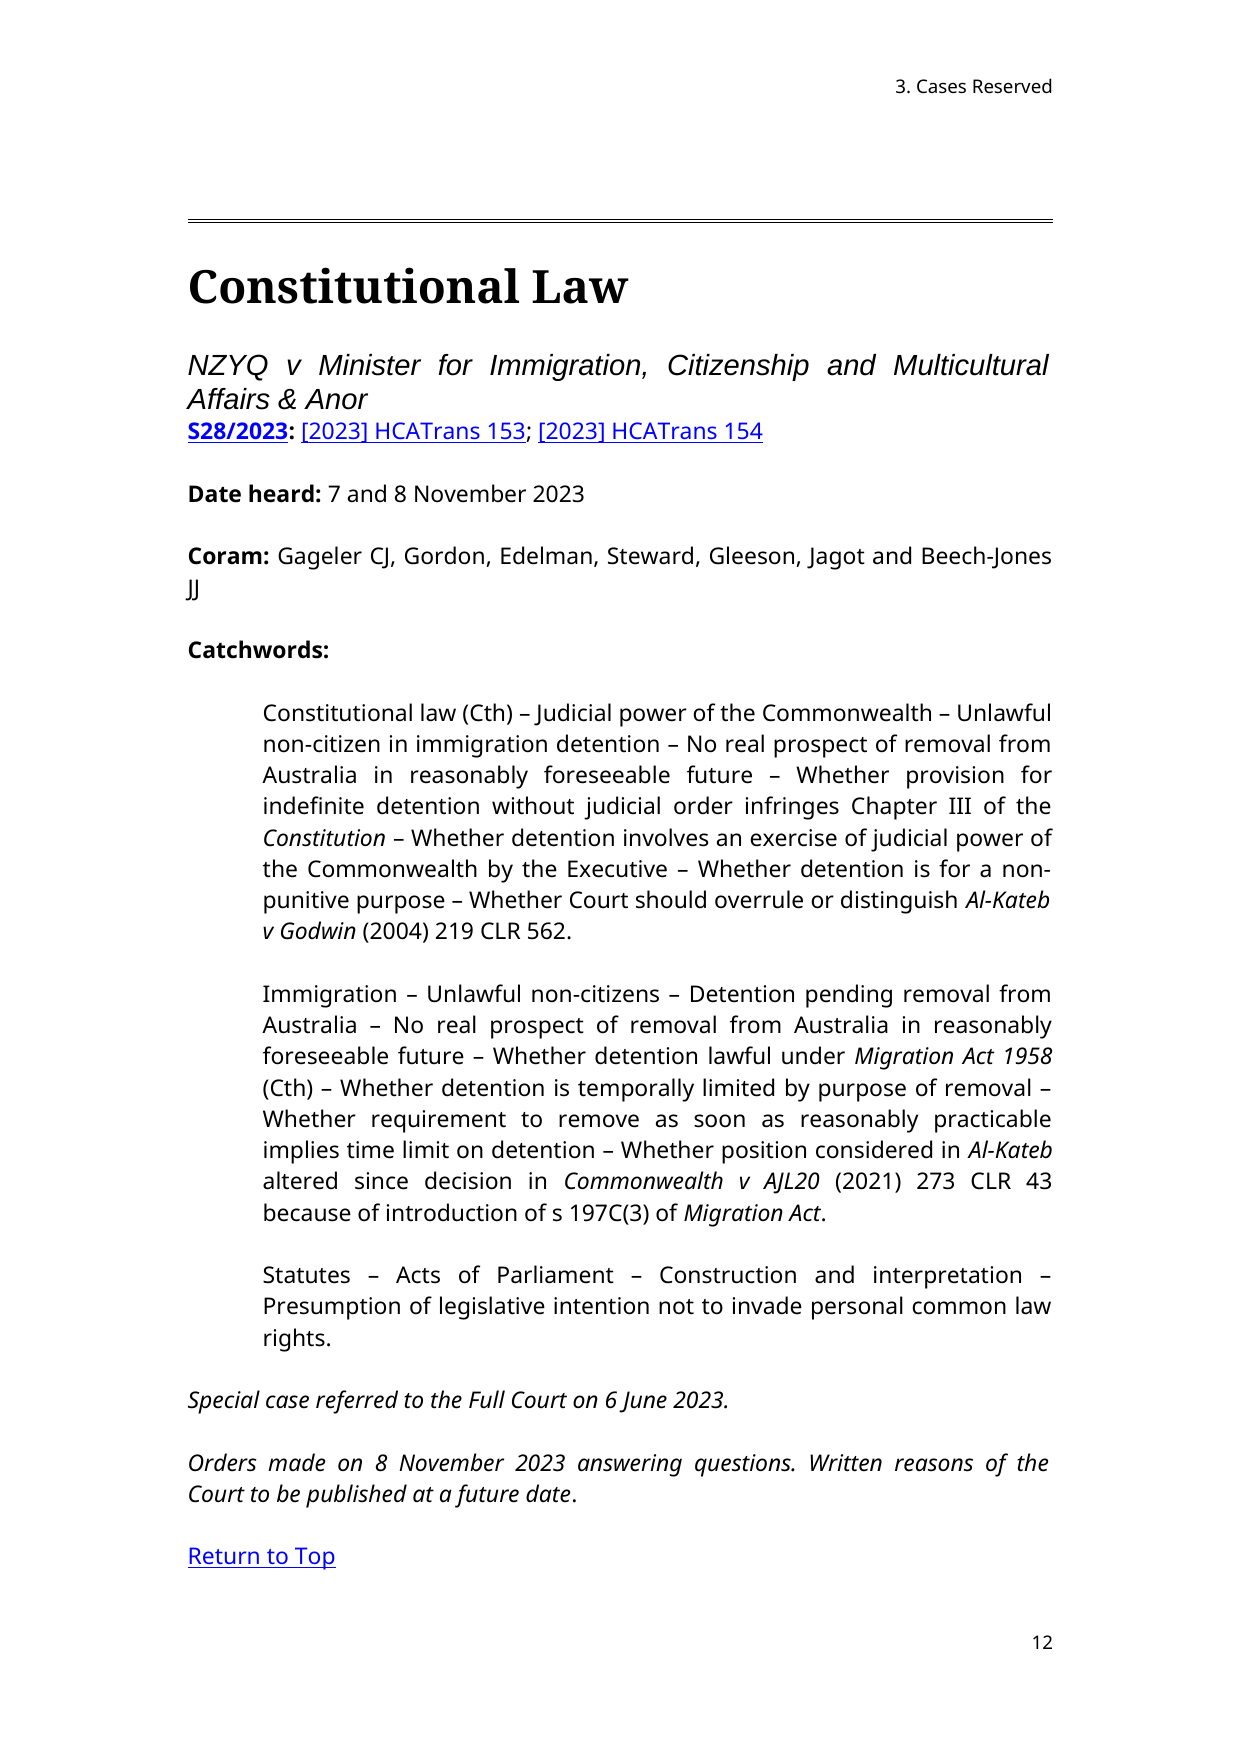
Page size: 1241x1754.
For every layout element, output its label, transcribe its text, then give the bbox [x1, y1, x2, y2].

text Statutes – Acts of Parliament – Construction and interpretation – Presumption of legislative intention not to invade personal common law rights. [262, 1259, 1053, 1353]
text Catchwords: [187, 634, 1053, 665]
text Date heard: 7 and 8 November 2023 [187, 478, 1053, 509]
subtitle Constitutional Law [187, 254, 1053, 317]
text Orders made on 8 November 2023 answering questions. Written reasons of the Court to be published at a future date. [187, 1446, 1053, 1509]
subtitle NZYQ v Minister for Immigration, Citizenship and Multicultural Affairs & Anor [187, 348, 1053, 415]
text Return to Top [187, 1540, 1053, 1571]
text Immigration – Unlawful non-citizens – Detention pending removal from Australia – No real prospect of removal from Australia in reasonably foreseeable future – Whether detention lawful under Migration Act 1958 (Cth) – Whether detention is temporally limited by purpose of removal – Whether requirement to remove as soon as reasonably practicable implies time limit on detention – Whether position considered in Al-Kateb altered since decision in Commonwealth v AJL20 (2021) 273 CLR 43 because of introduction of s 197C(3) of Migration Act. [262, 978, 1053, 1228]
text Constitutional law (Cth) – Judicial power of the Commonwealth – Unlawful non-citizen in immigration detention – No real prospect of removal from Australia in reasonably foreseeable future – Whether provision for indefinite detention without judicial order infringes Chapter III of the Constitution – Whether detention involves an exercise of judicial power of the Commonwealth by the Executive – Whether detention is for a non-punitive purpose – Whether Court should overrule or distinguish Al-Kateb v Godwin (2004) 219 CLR 562. [262, 696, 1053, 946]
text S28/2023: [2023] HCATrans 153; [2023] HCATrans 154 [187, 415, 1053, 446]
text Coram: Gageler CJ, Gordon, Edelman, Steward, Gleeson, Jagot and Beech-Jones JJ [187, 540, 1053, 603]
text Special case referred to the Full Court on 6 June 2023. [187, 1384, 1053, 1415]
